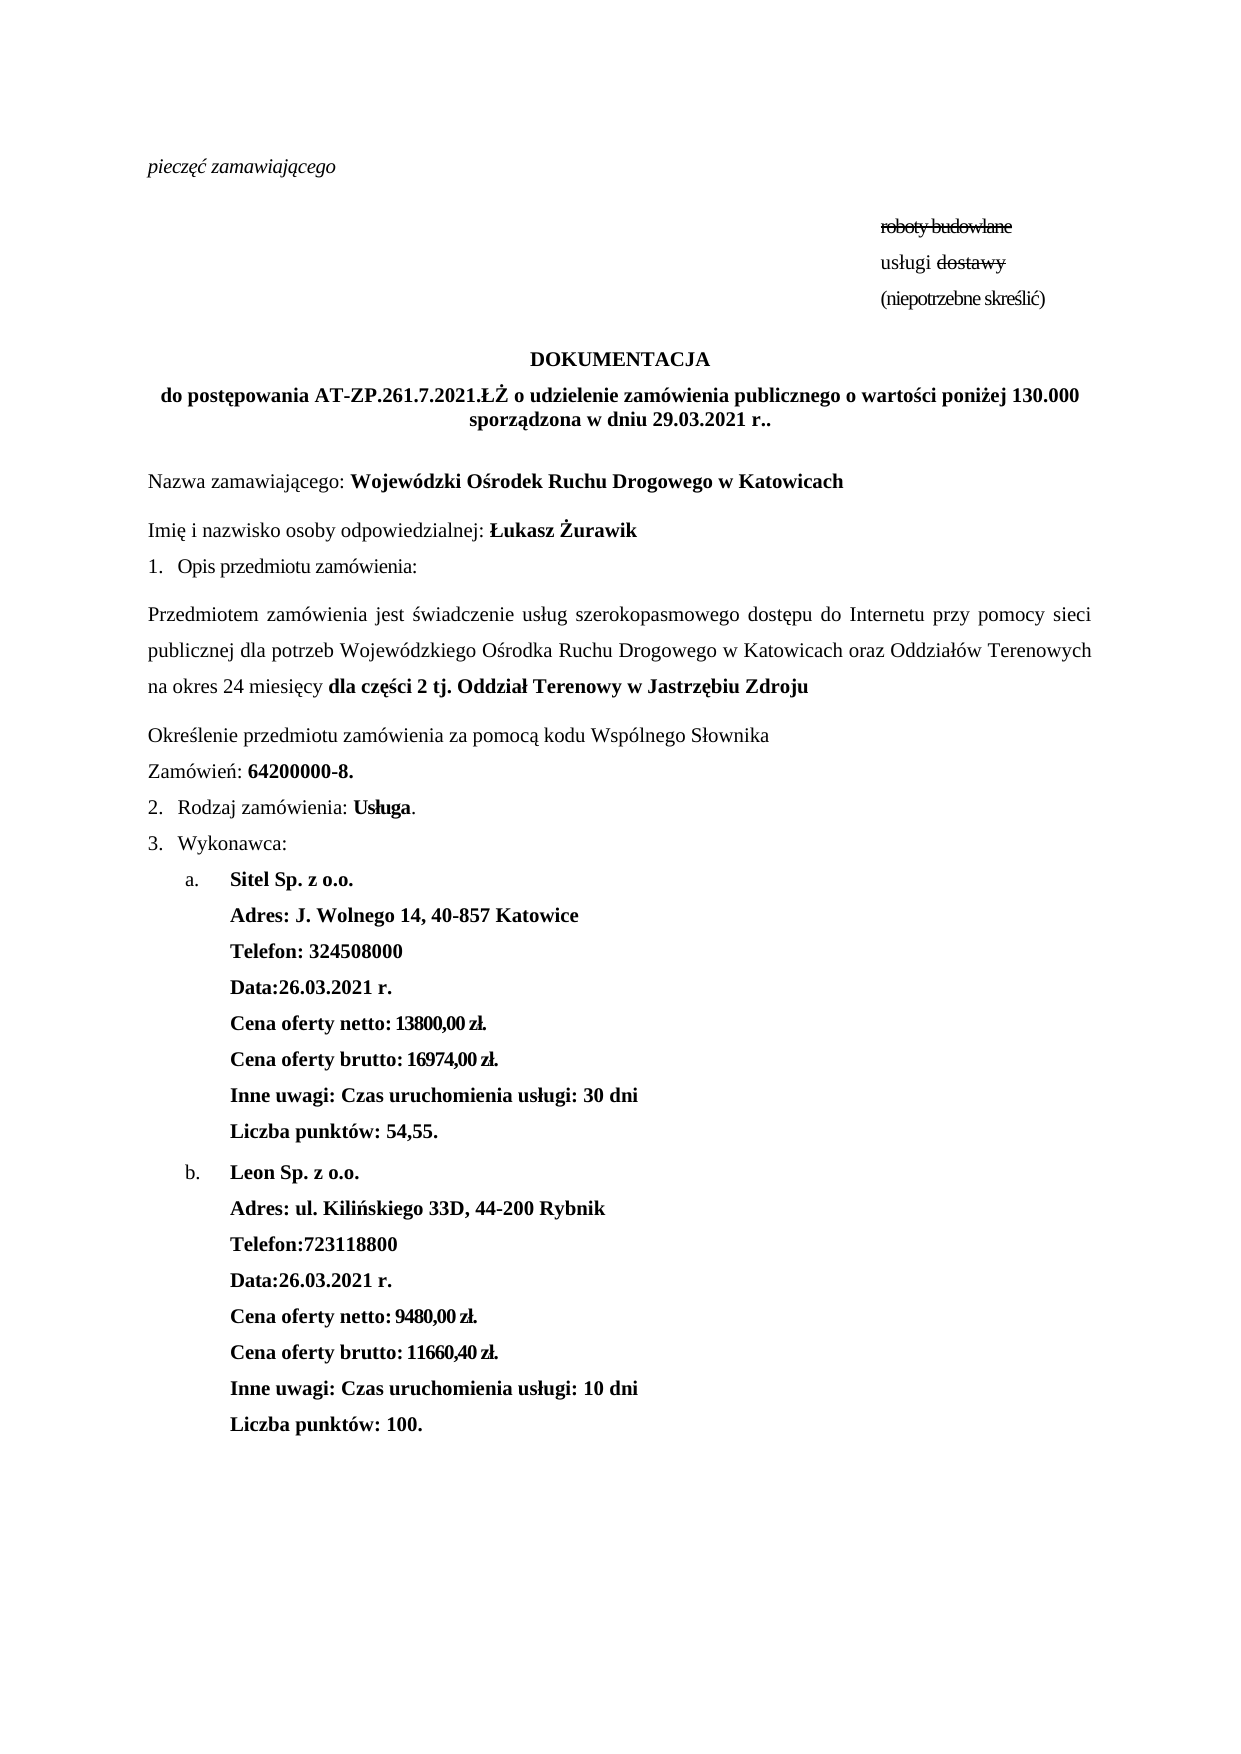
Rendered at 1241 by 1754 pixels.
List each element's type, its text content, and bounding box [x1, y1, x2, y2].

text Inne uwagi: Czas uruchomienia usługi: 30 dni [185, 1083, 1093, 1107]
text Telefon:723118800 [185, 1232, 1093, 1256]
text Cena oferty brutto: 11660,40 zł. [185, 1340, 1093, 1364]
text Liczba punktów: 54,55. [185, 1119, 1093, 1143]
list Rodzaj zamówienia: Usługa. [148, 795, 1093, 819]
text Przedmiotem zamówienia jest świadczenie usług szerokopasmowego dostępu do Internetu przy pomocy sieci publicznej dla potrzeb Wojewódzkiego Ośrodka Ruchu Drogowego w Katowicach oraz Oddziałów Terenowych na okres 24 miesięcy dla części 2 tj. Oddział Terenowy w Jastrzębiu Zdroju [148, 602, 1093, 698]
text Inne uwagi: Czas uruchomienia usługi: 10 dni [185, 1376, 1093, 1400]
text Telefon: 324508000 [185, 939, 1093, 963]
text do postępowania AT-ZP.261.7.2021.ŁŻ o udzielenie zamówienia publicznego o wartości poniżej 130.000 sporządzona w dniu 29.03.2021 r.. [148, 383, 1093, 431]
text Określenie przedmiotu zamówienia za pomocą kodu Wspólnego Słownika Zamówień: 64200000-8. [148, 723, 859, 783]
text Nazwa zamawiającego: Wojewódzki Ośrodek Ruchu Drogowego w Katowicach [148, 469, 1093, 493]
list Wykonawca: [148, 831, 1093, 855]
text Data:26.03.2021 r. [185, 1268, 1093, 1292]
text Adres: ul. Kilińskiego 33D, 44-200 Rybnik [185, 1196, 1093, 1220]
text Cena oferty netto: 9480,00 zł. [185, 1304, 1093, 1328]
text DOKUMENTACJA [148, 347, 1093, 371]
list Sitel Sp. z o.o. [185, 867, 1093, 891]
text Liczba punktów: 100. [185, 1412, 1093, 1436]
text Adres: J. Wolnego 14, 40-857 Katowice [185, 903, 1093, 927]
text roboty budowlane usługi dostawy (niepotrzebne skreślić) [880, 214, 1054, 310]
text Data:26.03.2021 r. [185, 975, 1093, 999]
text Cena oferty brutto: 16974,00 zł. [185, 1047, 1093, 1071]
text Imię i nazwisko osoby odpowiedzialnej: Łukasz Żurawik [148, 517, 1093, 542]
list Opis przedmiotu zamówienia: [148, 553, 859, 578]
text Cena oferty netto: 13800,00 zł. [185, 1011, 1093, 1035]
text pieczęć zamawiającego [148, 154, 1093, 178]
list Leon Sp. z o.o. [185, 1160, 1093, 1184]
